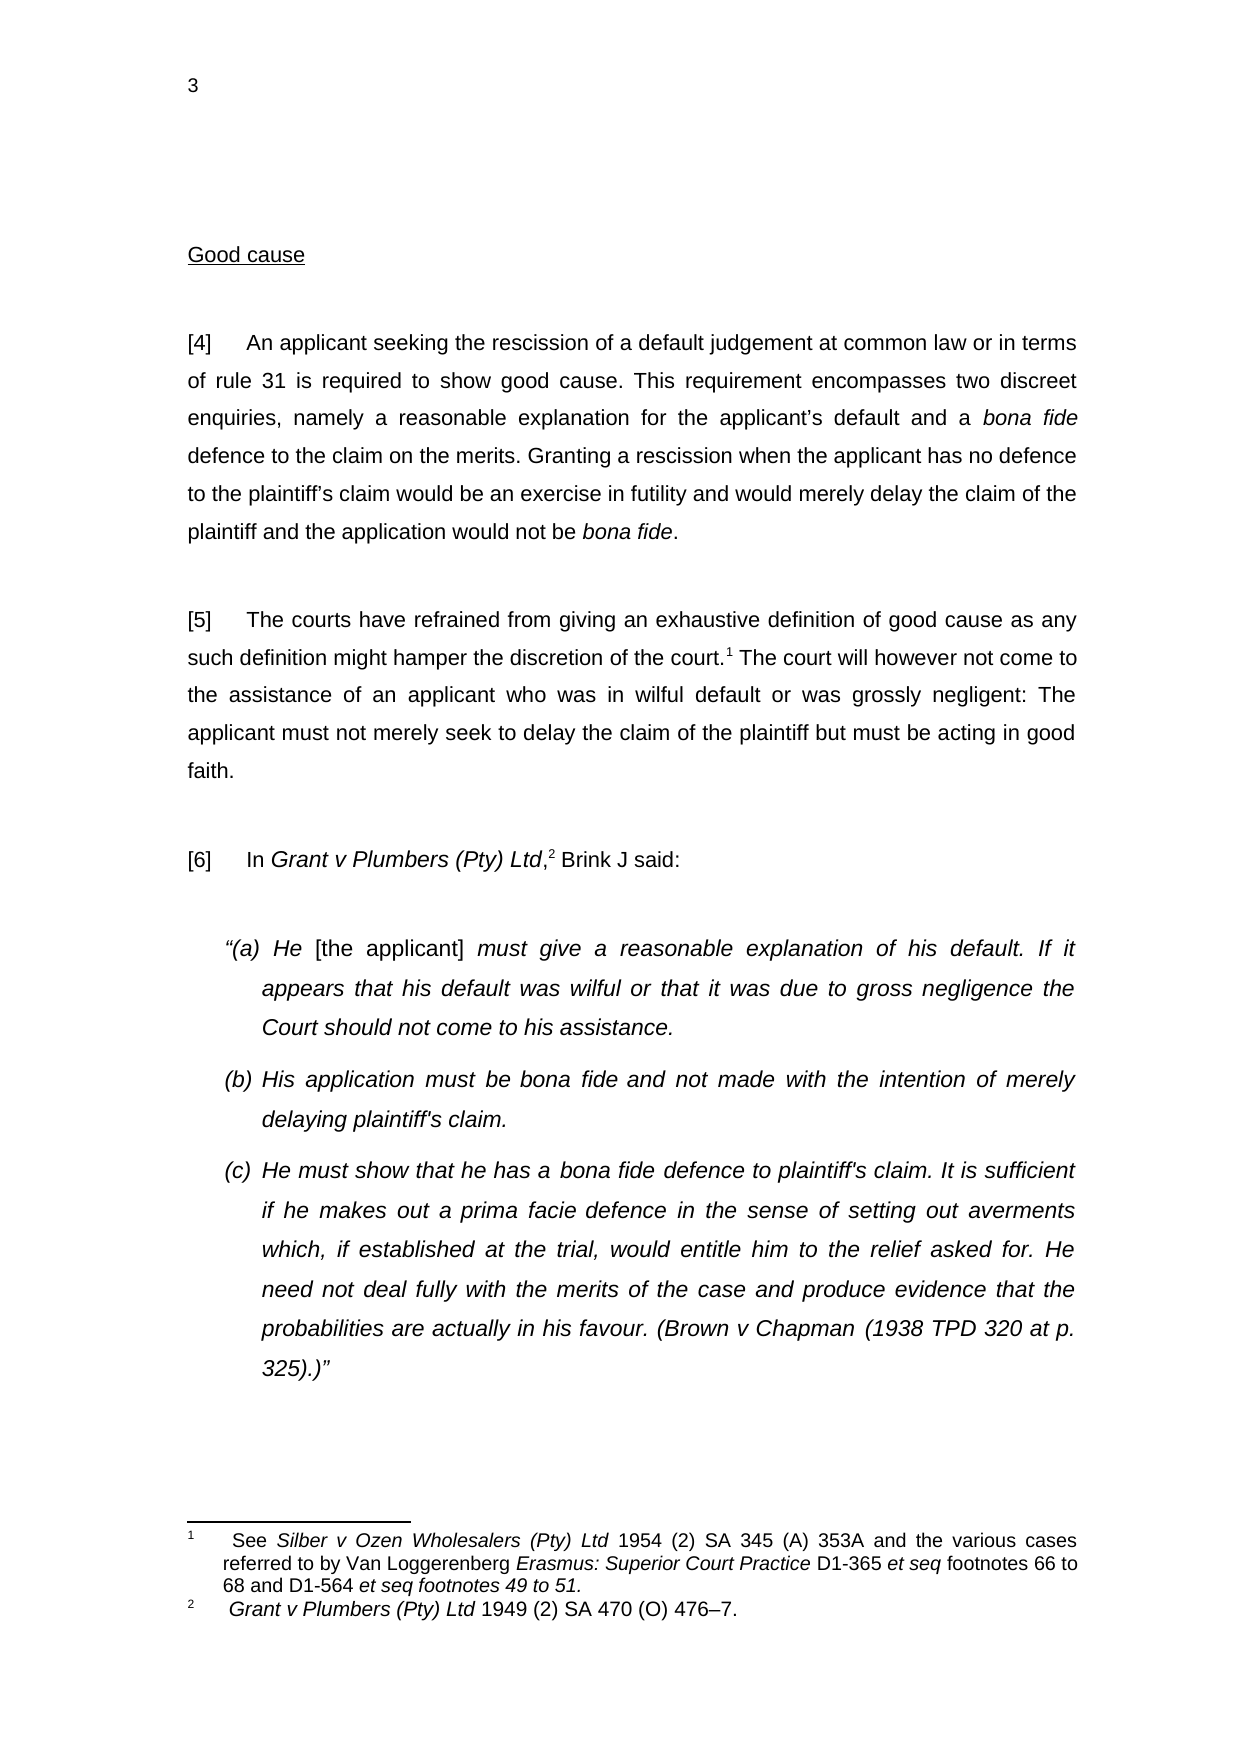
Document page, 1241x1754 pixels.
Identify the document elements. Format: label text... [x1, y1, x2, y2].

text [5] The courts have refrained from giving an exhaustive definition of good cause as any such definition might hamper the discretion of the court. The court will however not come to the assistance of an applicant who was in wilful default or was grossly negligent: The applicant must not merely seek to delay the claim of the plaintiff but must be acting in good faith. [187, 607, 1078, 783]
text “(a) He [the applicant] must give a reasonable explanation of his default. If it appears that his default was wilful or that it was due to gross negligence the Court should not come to his assistance. [224, 935, 1078, 1040]
text (b) His application must be bona fide and not made with the intention of merely delaying plaintiff's claim. [224, 1066, 1078, 1132]
text (c) He must show that he has a bona fide defence to plaintiff's claim. It is sufficient if he makes out a prima facie defence in the sense of setting out averments which, if established at the trial, would entitle him to the relief asked for. He need not deal fully with the merits of the case and produce evidence that the probabilities are actually in his favour. (Brown v Chapman (1938 TPD 320 at p. 325).)” [224, 1157, 1078, 1381]
text [6] In Grant v Plumbers (Pty) Ltd, Brink J said: [187, 846, 1078, 872]
text Good cause [187, 242, 1078, 267]
text [4] An applicant seeking the rescission of a default judgement at common law or in terms of rule 31 is required to show good cause. This requirement encompasses two discreet enquiries, namely a reasonable explanation for the applicant’s default and a bona fide defence to the claim on the merits. Granting a rescission when the applicant has no defence to the plaintiff’s claim would be an exercise in futility and would merely delay the claim of the plaintiff and the application would not be bona fide. [187, 330, 1078, 544]
